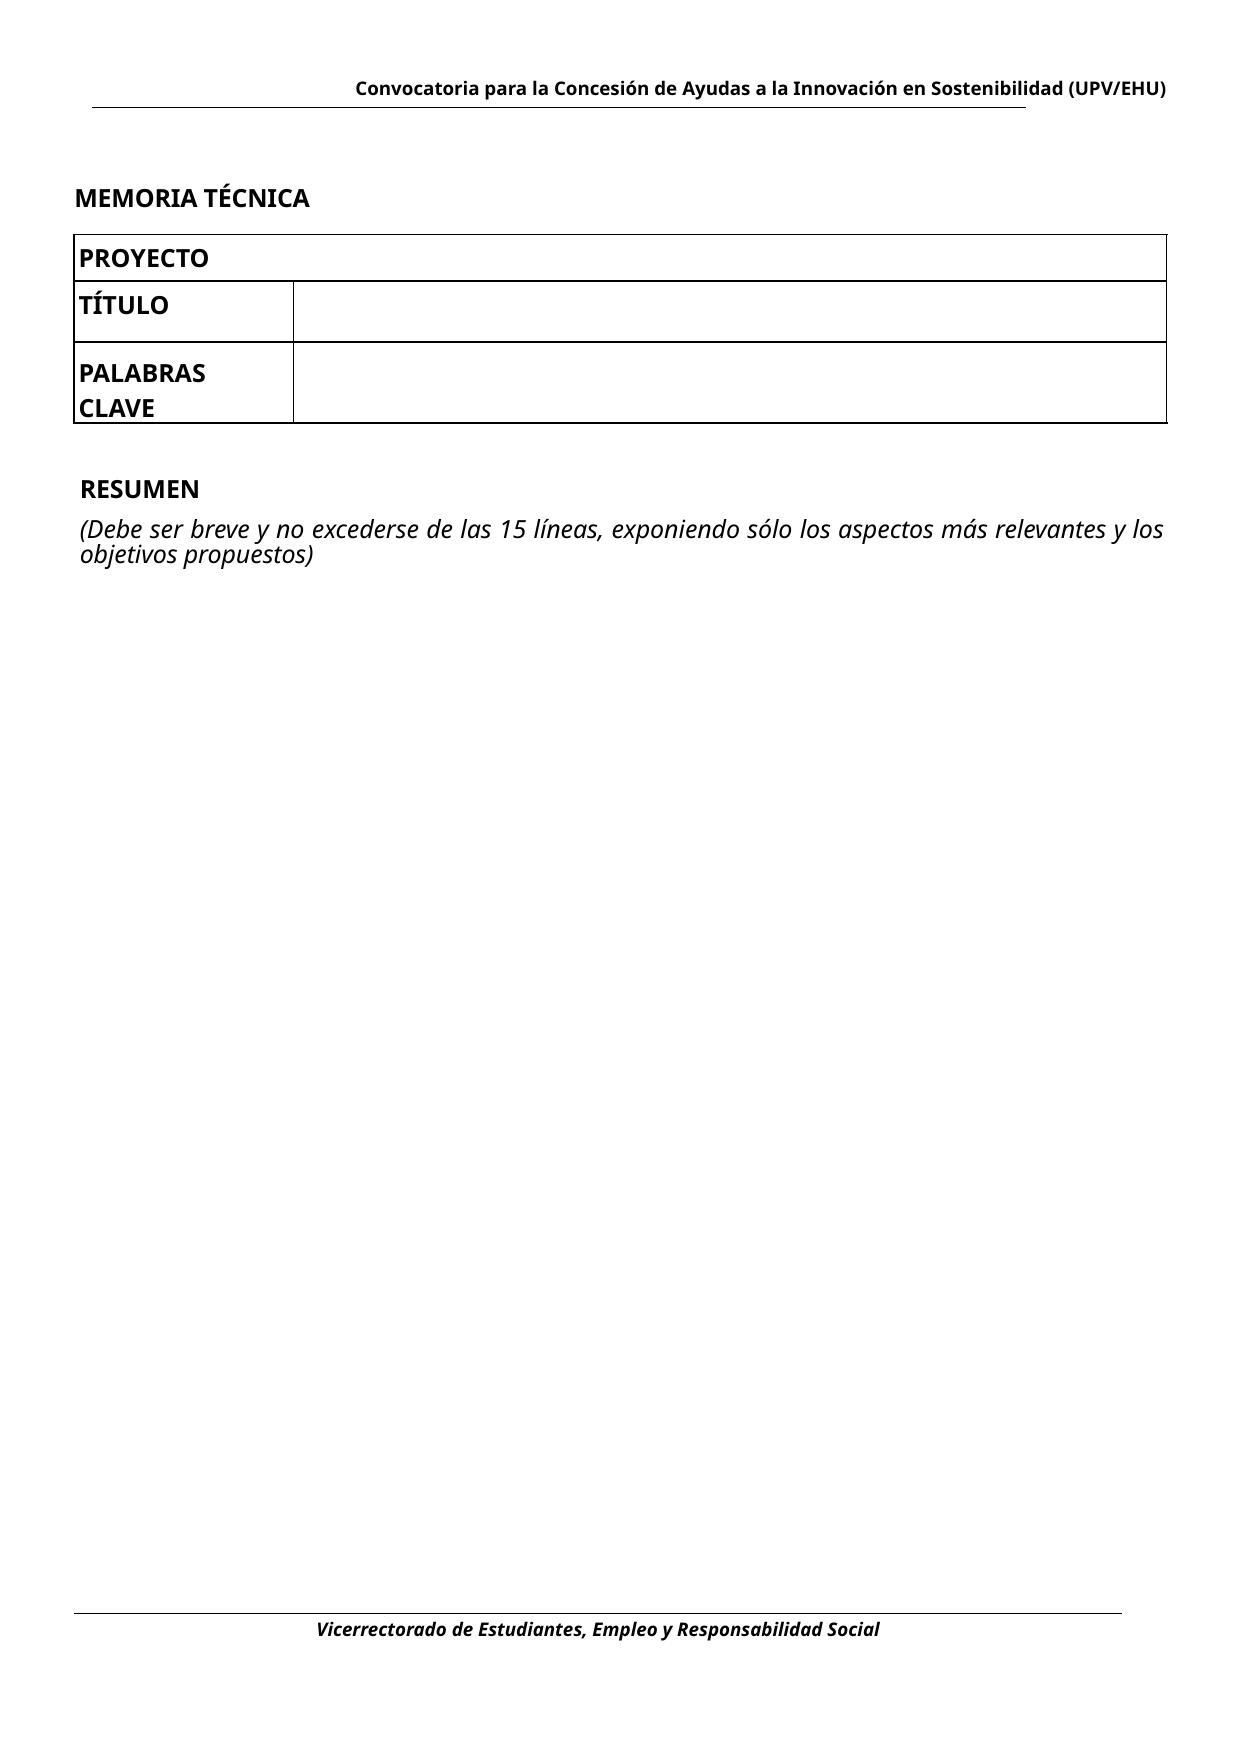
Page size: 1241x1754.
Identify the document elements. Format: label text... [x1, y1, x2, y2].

text (Debe ser breve y no excederse de las 15 líneas, exponiendo sólo los aspectos más relevantes y los objetivos propuestos) [79, 519, 1166, 569]
table_cell TÍTULO [75, 282, 293, 341]
table_cell [294, 343, 1166, 422]
table_cell PALABRAS CLAVE [75, 343, 293, 422]
text MEMORIA TÉCNICA [74, 187, 1165, 212]
table_header PROYECTO [75, 235, 1166, 280]
table_cell [294, 282, 1166, 341]
text RESUMEN [79, 479, 1166, 504]
